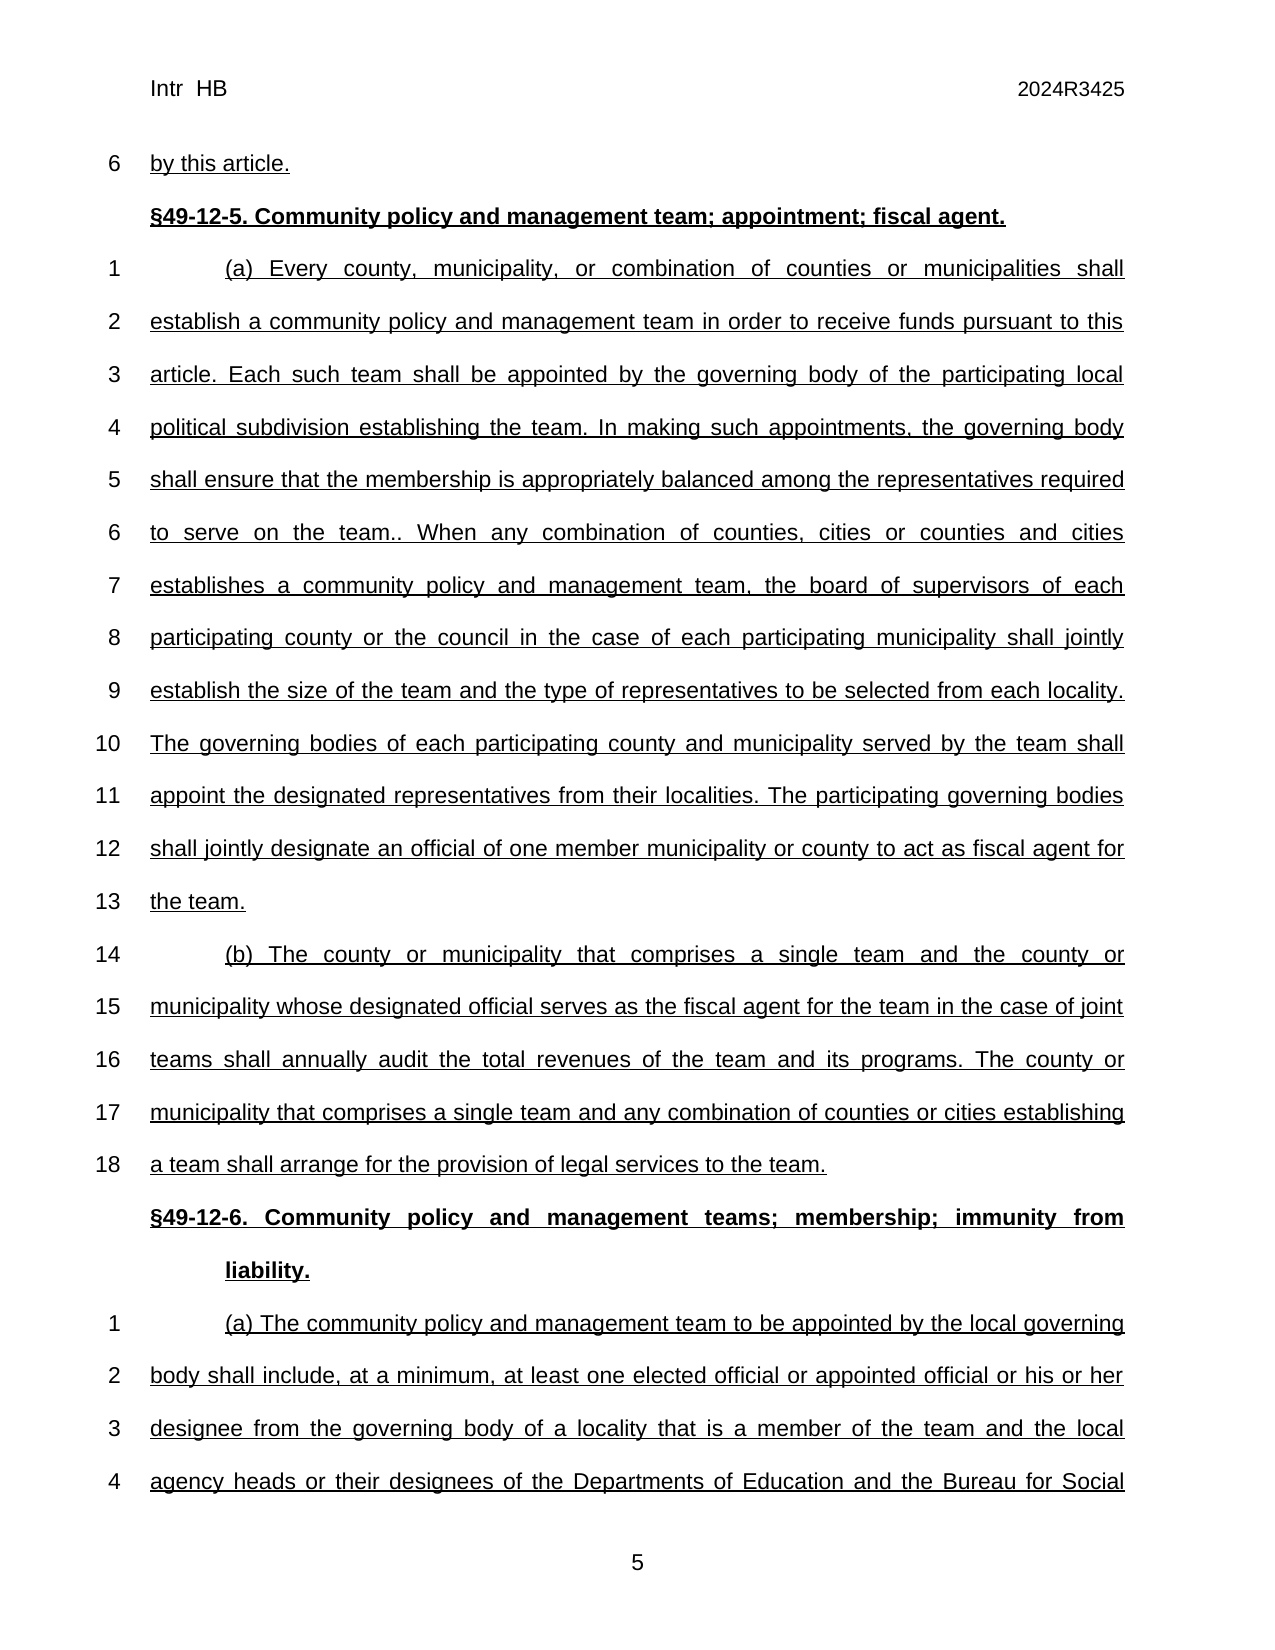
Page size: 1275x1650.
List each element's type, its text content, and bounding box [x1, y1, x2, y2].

subtitle §49-12-6. Community policy and management teams; membership; immunity from liability. [150, 1228, 1125, 1283]
subtitle §49-12-5. Community policy and management team; appointment; fiscal agent. [150, 203, 1125, 229]
text (a) Every county, municipality, or combination of counties or municipalities shall establish a community policy and management team in order to receive funds pursuant to this article. Each such team shall be appointed by the governing body of the participating local political subdivision establishing the team. In making such appointments, the governing body shall ensure that the membership is appropriately balanced among the representatives required to serve on the team.. When any combination of counties, cities or counties and cities establishes a community policy and management team, the board of supervisors of each participating county or the council in the case of each participating municipality shall jointly establish the size of the team and the type of representatives to be selected from each locality. The governing bodies of each participating county and municipality served by the team shall appoint the designated representatives from their localities. The participating governing bodies shall jointly designate an official of one member municipality or county to act as fiscal agent for the team. [150, 255, 1125, 489]
text (a) Every county, municipality, or combination of counties or municipalities shall establish a community policy and management team in order to receive funds pursuant to this article. Each such team shall be appointed by the governing body of the participating local political subdivision establishing the team. In making such appointments, the governing body shall ensure that the membership is appropriately balanced among the representatives required to serve on the team.. When any combination of counties, cities or counties and cities establishes a community policy and management team, the board of supervisors of each participating county or the council in the case of each participating municipality shall jointly establish the size of the team and the type of representatives to be selected from each locality. The governing bodies of each participating county and municipality served by the team shall appoint the designated representatives from their localities. The participating governing bodies shall jointly designate an official of one member municipality or county to act as fiscal agent for the team. [150, 596, 1125, 700]
text (b) The county or municipality that comprises a single team and the county or municipality whose designated official serves as the fiscal agent for the team in the case of joint teams shall annually audit the total revenues of the team and its programs. The county or municipality that comprises a single team and any combination of counties or cities establishing a team shall arrange for the provision of legal services to the team. [150, 1123, 1125, 1178]
text (b) The county or municipality that comprises a single team and the county or municipality whose designated official serves as the fiscal agent for the team in the case of joint teams shall annually audit the total revenues of the team and its programs. The county or municipality that comprises a single team and any combination of counties or cities establishing a team shall arrange for the provision of legal services to the team. [150, 941, 1125, 1069]
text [150, 150, 1125, 176]
text (a) Every county, municipality, or combination of counties or municipalities shall establish a community policy and management team in order to receive funds pursuant to this article. Each such team shall be appointed by the governing body of the participating local political subdivision establishing the team. In making such appointments, the governing body shall ensure that the membership is appropriately balanced among the representatives required to serve on the team.. When any combination of counties, cities or counties and cities establishes a community policy and management team, the board of supervisors of each participating county or the council in the case of each participating municipality shall jointly establish the size of the team and the type of representatives to be selected from each locality. The governing bodies of each participating county and municipality served by the team shall appoint the designated representatives from their localities. The participating governing bodies shall jointly designate an official of one member municipality or county to act as fiscal agent for the team. [150, 754, 1125, 858]
text (b) The county or municipality that comprises a single team and the county or municipality whose designated official serves as the fiscal agent for the team in the case of joint teams shall annually audit the total revenues of the team and its programs. The county or municipality that comprises a single team and any combination of counties or cities establishing a team shall arrange for the provision of legal services to the team. [150, 1070, 1125, 1121]
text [150, 1439, 1125, 1490]
subtitle §49-12-6. Community policy and management teams; membership; immunity from liability. [150, 1204, 1125, 1227]
